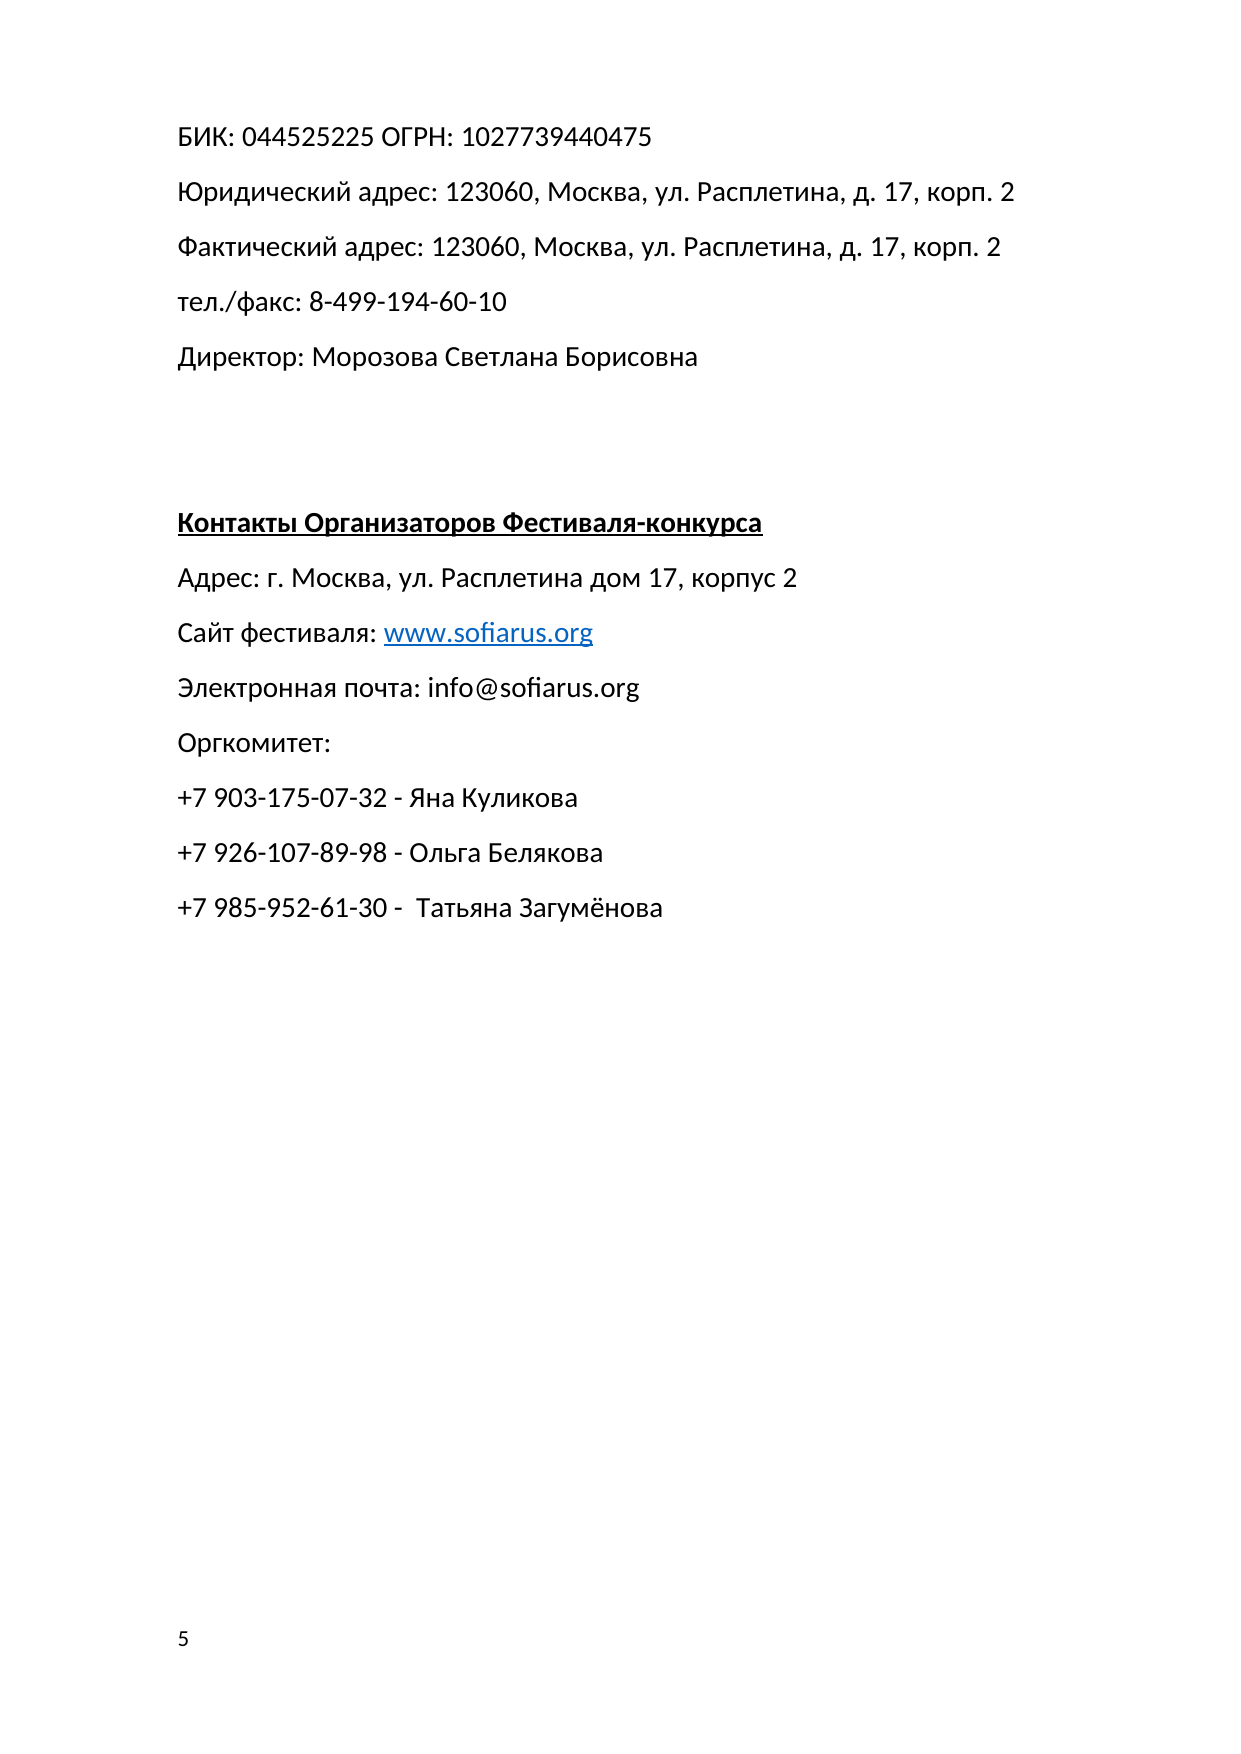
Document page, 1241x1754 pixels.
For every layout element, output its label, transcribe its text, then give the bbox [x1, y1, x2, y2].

text Сайт фестиваля: www.sofiarus.org [177, 614, 1152, 650]
text Фактический адрес: 123060, Москва, ул. Расплетина, д. 17, корп. 2 [177, 228, 1152, 264]
text БИК: 044525225 ОГРН: 1027739440475 [177, 118, 1152, 154]
text Юридический адрес: 123060, Москва, ул. Расплетина, д. 17, корп. 2 [177, 173, 1152, 209]
text +7 985-952-61-30 - Татьяна Загумёнова [177, 889, 1152, 925]
text +7 903-175-07-32 - Яна Куликова [177, 779, 1152, 815]
text Оргкомитет: [177, 724, 1152, 760]
text Адрес: г. Москва, ул. Расплетина дом 17, корпус 2 [177, 559, 1152, 594]
text Электронная почта: info@sofiarus.org [177, 669, 1152, 705]
text Директор: Морозова Светлана Борисовна [177, 338, 1152, 374]
text тел./факс: 8-499-194-60-10 [177, 283, 1152, 319]
text +7 926-107-89-98 - Ольга Белякова [177, 834, 1152, 870]
text Контакты Организаторов Фестиваля-конкурса [177, 504, 1152, 539]
